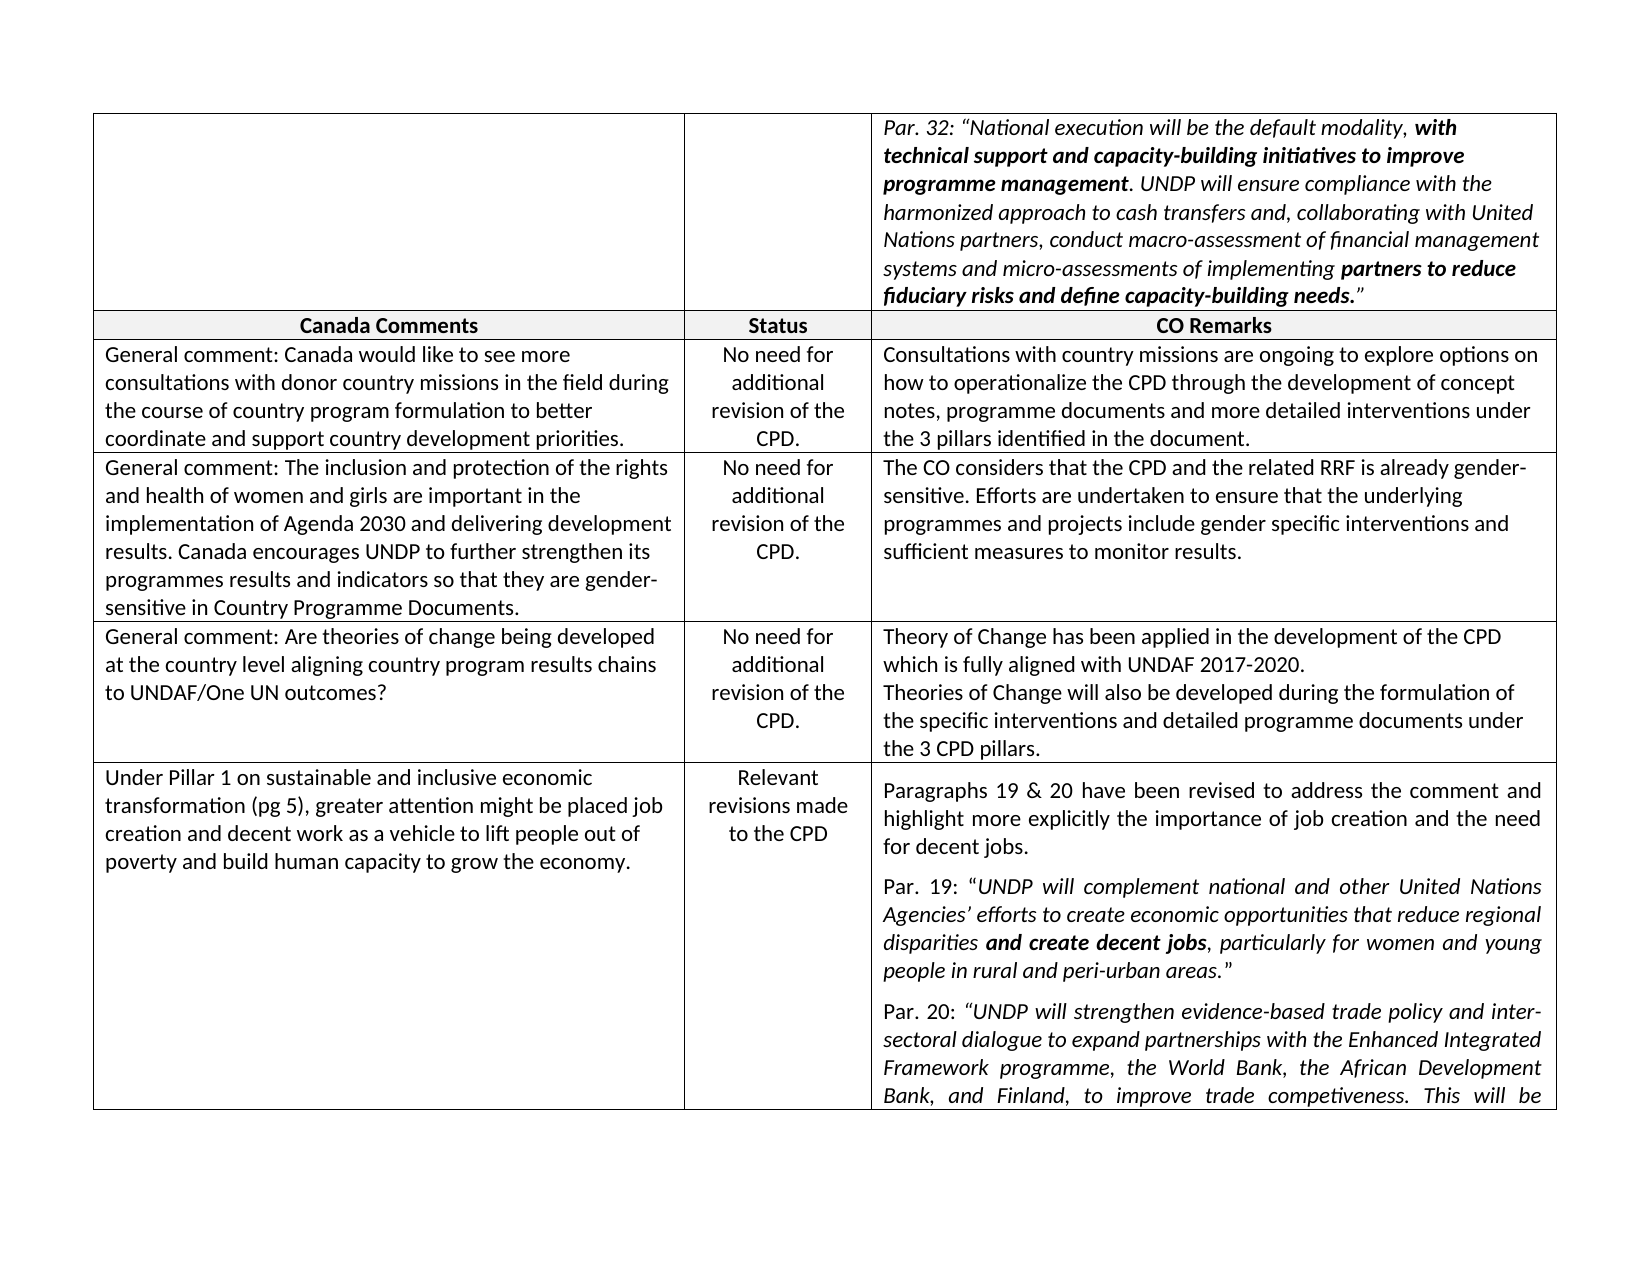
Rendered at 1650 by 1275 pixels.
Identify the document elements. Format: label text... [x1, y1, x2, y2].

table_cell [94, 763, 684, 1109]
table_cell The CO considers that the CPD and the related RRF is already gender-sensitive. Efforts are undertaken to ensure that the underlying programmes and projects include gender specific interventions and sufficient measures to monitor results. [872, 453, 1556, 621]
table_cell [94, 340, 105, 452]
table_cell No need for additional revision of the CPD. [685, 622, 871, 762]
table_cell No need for additional revision of the CPD. [685, 340, 871, 452]
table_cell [685, 114, 871, 310]
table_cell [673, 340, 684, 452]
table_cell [685, 763, 871, 1109]
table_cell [872, 763, 1556, 1109]
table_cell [872, 114, 1556, 310]
table_cell No need for additional revision of the CPD. [685, 453, 871, 621]
table_cell Canada Comments [94, 311, 684, 339]
table_cell CO Remarks [872, 311, 1556, 339]
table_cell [94, 114, 684, 310]
table_cell Status [685, 311, 871, 339]
table_cell General comment: Are theories of change being developed at the country level aligning country program results chains to UNDAF/One UN outcomes? [94, 622, 684, 762]
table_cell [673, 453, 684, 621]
table_cell Theory of Change has been applied in the development of the CPD which is fully aligned with UNDAF 2017-2020. Theories of Change will also be developed during the formulation of the specific interventions and detailed programme documents under the 3 CPD pillars. [872, 622, 1556, 762]
table_cell Consultations with country missions are ongoing to explore options on how to operationalize the CPD through the development of concept notes, programme documents and more detailed interventions under the 3 pillars identified in the document. [872, 340, 1556, 452]
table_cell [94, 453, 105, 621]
